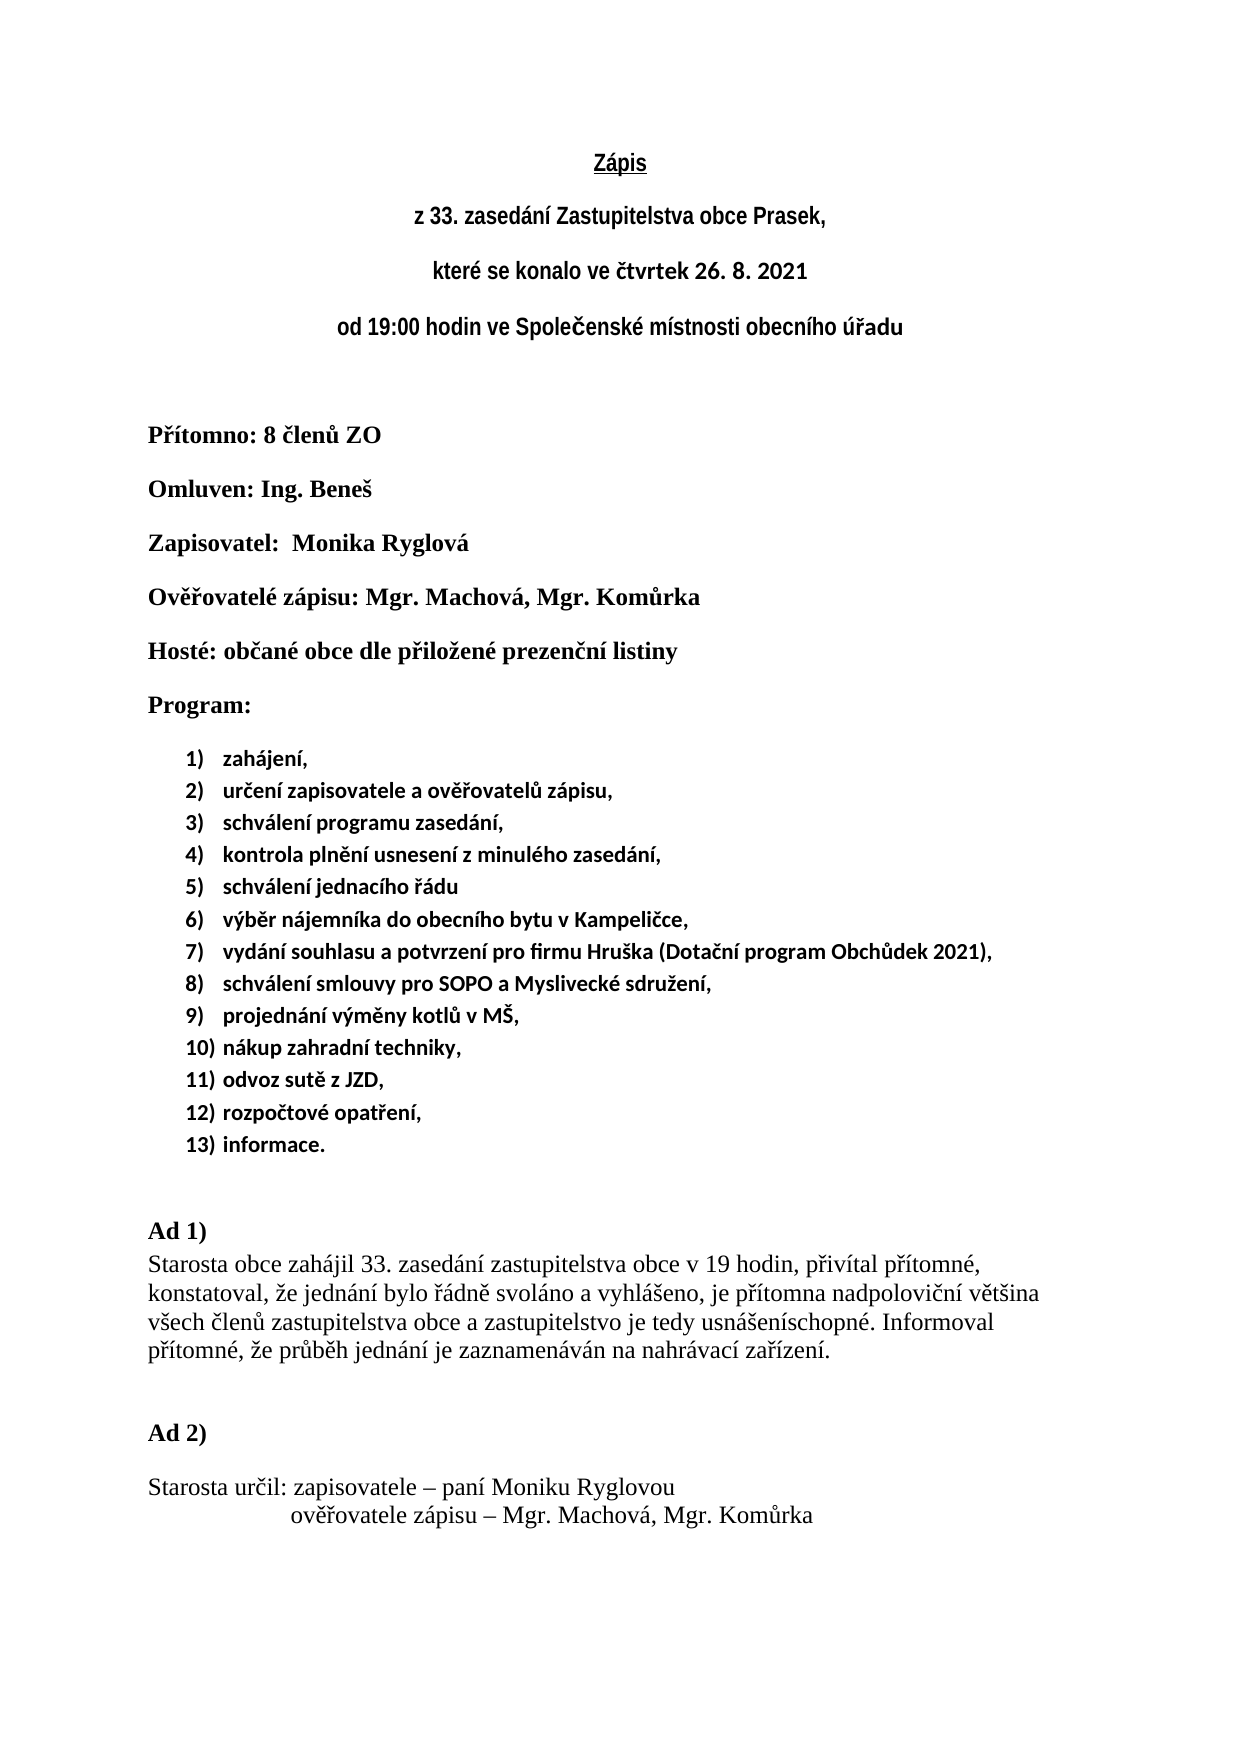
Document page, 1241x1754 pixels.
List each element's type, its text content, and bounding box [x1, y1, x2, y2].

list rozpočtové opatření, [185, 1098, 1093, 1126]
list zahájení, [185, 744, 1093, 772]
text Program: [148, 690, 1093, 719]
list vydání souhlasu a potvrzení pro firmu Hruška (Dotační program Obchůdek 2021), [185, 937, 1093, 965]
text Starosta obce zahájil 33. zasedání zastupitelstva obce v 19 hodin, přivítal přítomné, konstatoval, že jednání bylo řádně svoláno a vyhlášeno, je přítomna nadpoloviční většina všech členů zastupitelstva obce a zastupitelstvo je tedy usnášeníschopné. Informoval přítomné, že průběh jednání je zaznamenáván na nahrávací zařízení. [148, 1249, 1093, 1364]
list schválení programu zasedání, [185, 808, 1093, 836]
list určení zapisovatele a ověřovatelů zápisu, [185, 776, 1093, 804]
text které se konalo ve čtvrtek 26. 8. 2021 [148, 255, 1093, 286]
list kontrola plnění usnesení z minulého zasedání, [185, 840, 1093, 868]
text Ověřovatelé zápisu: Mgr. Machová, Mgr. Komůrka [148, 582, 1093, 611]
list nákup zahradní techniky, [185, 1033, 1093, 1061]
list schválení jednacího řádu [185, 872, 1093, 901]
text Zápis [148, 148, 1093, 176]
text z 33. zasedání Zastupitelstva obce Prasek, [148, 201, 1093, 230]
text Hosté: občané obce dle přiložené prezenční listiny [148, 636, 1093, 665]
list projednání výměny kotlů v MŠ, [185, 1001, 1093, 1029]
list schválení smlouvy pro SOPO a Myslivecké sdružení, [185, 969, 1093, 997]
text Ad 2) [148, 1418, 1093, 1447]
text Omluven: Ing. Beneš [148, 474, 1093, 503]
list odvoz sutě z JZD, [185, 1066, 1093, 1094]
text ověřovatele zápisu – Mgr. Machová, Mgr. Komůrka [153, 1501, 1093, 1529]
text od 19:00 hodin ve Společenské místnosti obecního úřadu [148, 311, 1093, 341]
text Starosta určil: zapisovatele – paní Moniku Ryglovou [148, 1472, 1093, 1501]
text Přítomno: 8 členů ZO [148, 421, 1093, 449]
text Ad 1) [148, 1216, 1093, 1245]
list výběr nájemníka do obecního bytu v Kampeličce, [185, 905, 1093, 933]
text Zapisovatel: Monika Ryglová [148, 528, 1093, 557]
list informace. [185, 1130, 1093, 1158]
